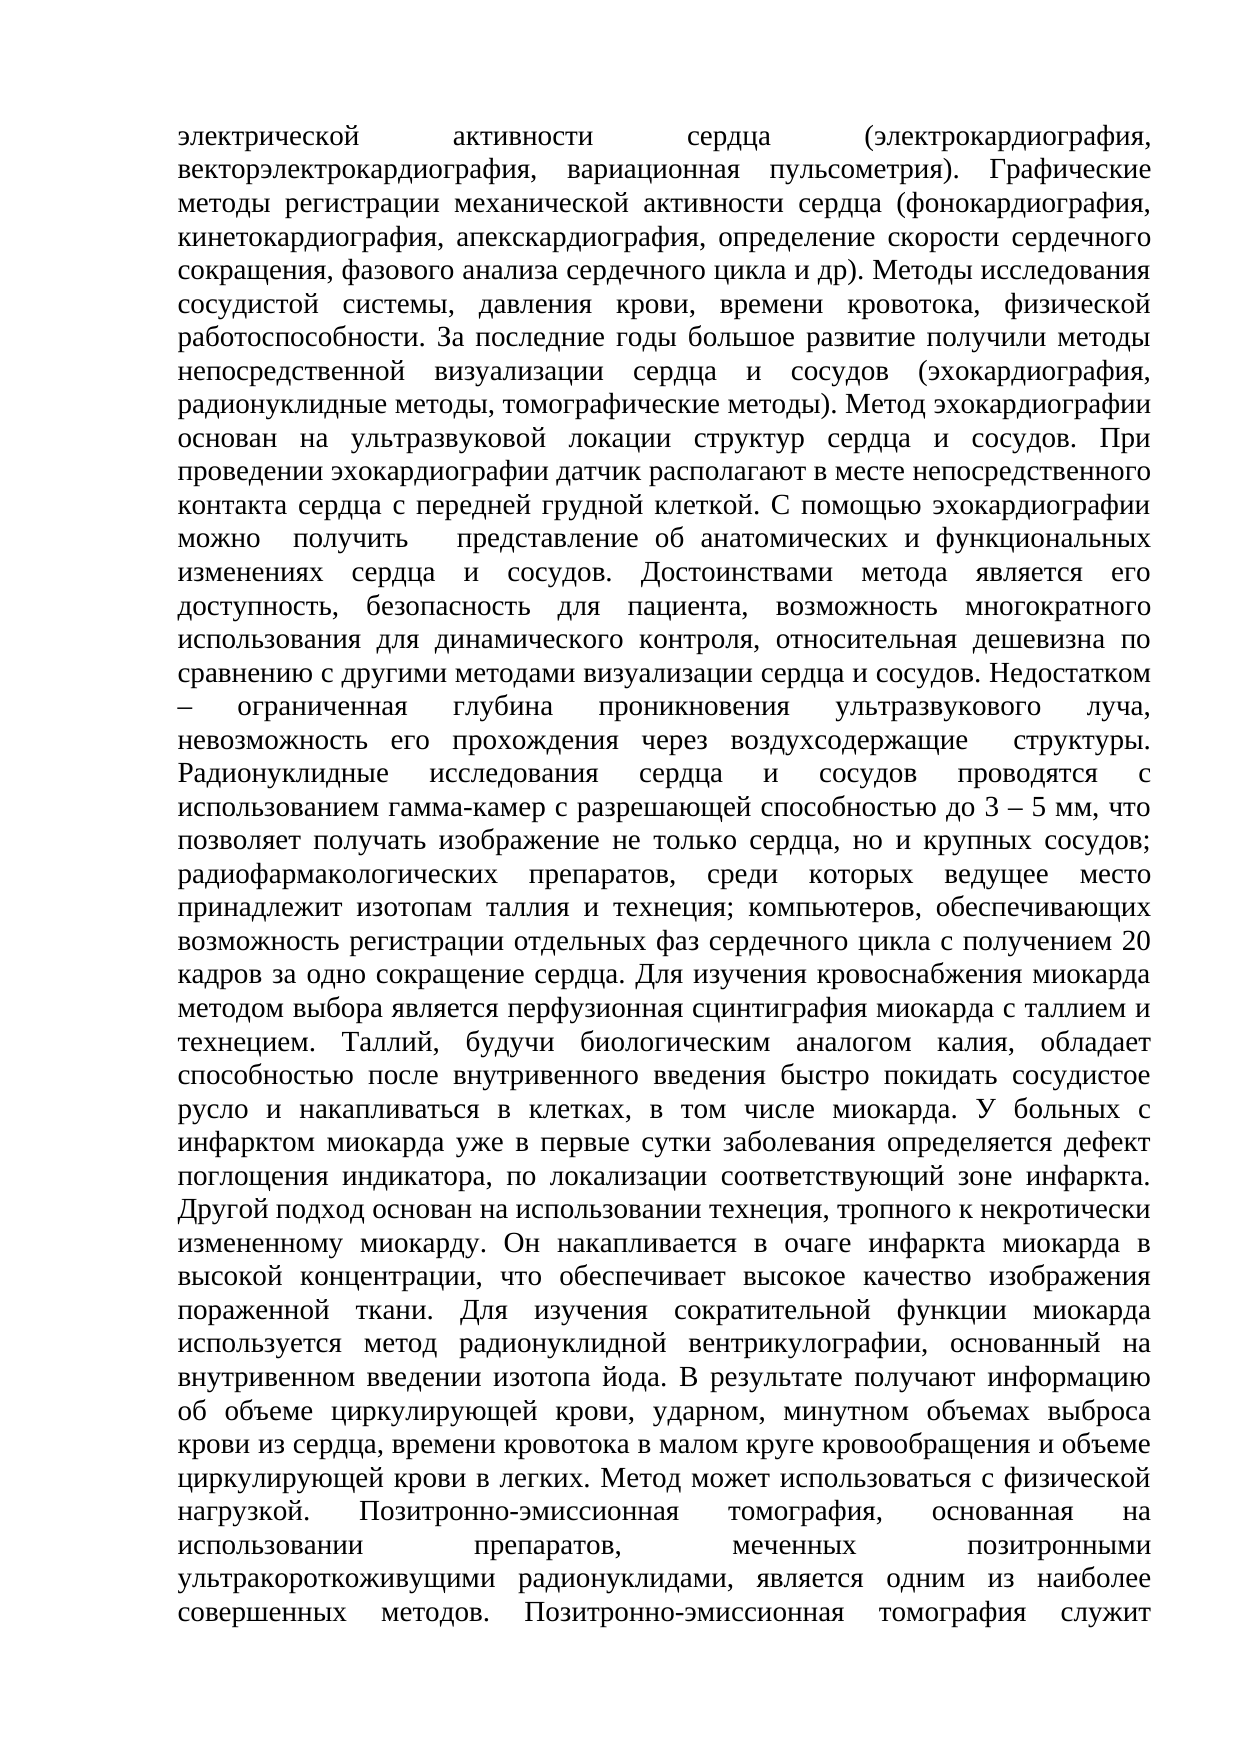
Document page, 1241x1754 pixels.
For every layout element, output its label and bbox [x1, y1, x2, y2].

text [177, 118, 1152, 1627]
